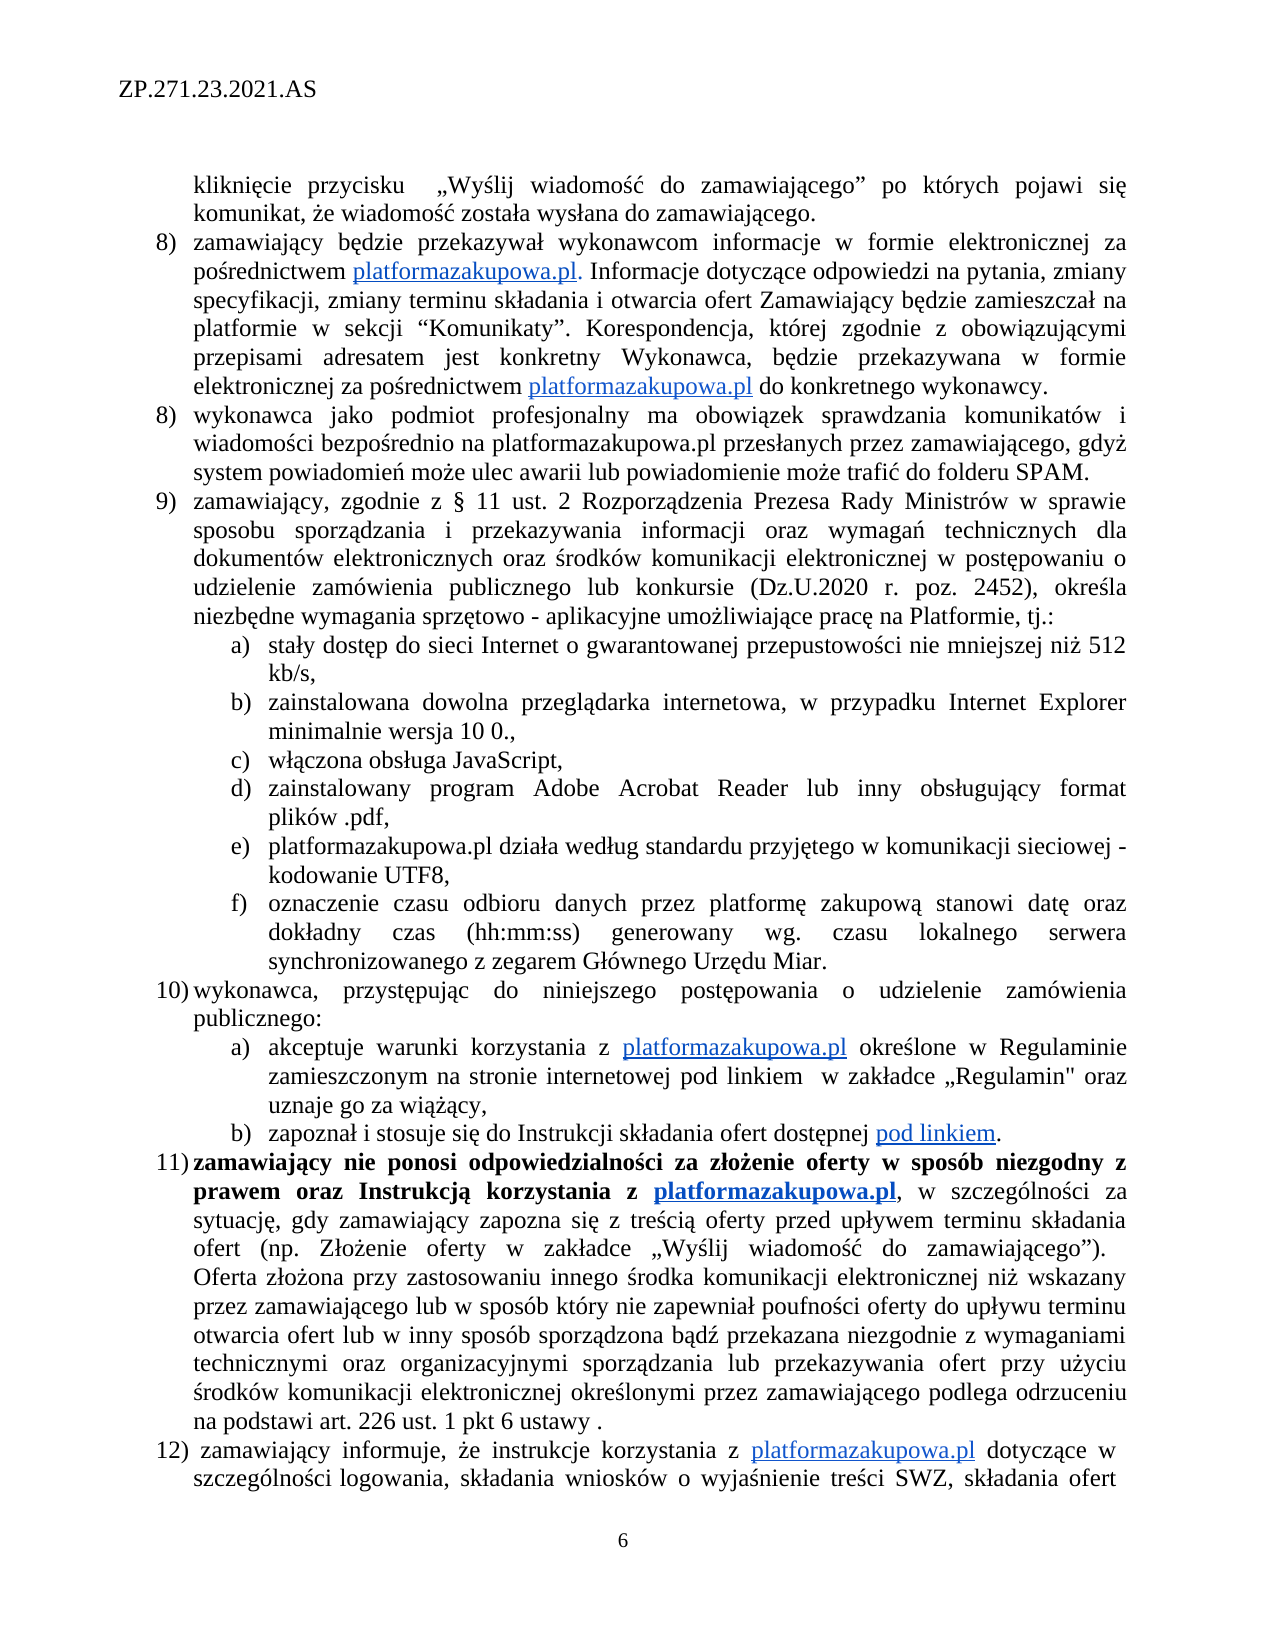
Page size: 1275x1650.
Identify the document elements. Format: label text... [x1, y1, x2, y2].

list zamawiający, zgodnie z § 11 ust. 2 Rozporządzenia Prezesa Rady Ministrów w sprawie sposobu sporządzania i przekazywania informacji oraz wymagań technicznych dla dokumentów elektronicznych oraz środków komunikacji elektronicznej w postępowaniu o udzielenie zamówienia publicznego lub konkursie (Dz.U.2020 r. poz. 2452), określa niezbędne wymagania sprzętowo - aplikacyjne umożliwiające pracę na Platformie, tj.: [156, 486, 1127, 630]
list wykonawca jako podmiot profesjonalny ma obowiązek sprawdzania komunikatów i wiadomości bezpośrednio na platformazakupowa.pl przesłanych przez zamawiającego, gdyż system powiadomień może ulec awarii lub powiadomienie może trafić do folderu SPAM. [156, 400, 1127, 486]
list platformazakupowa.pl działa według standardu przyjętego w komunikacji sieciowej - kodowanie UTF8, [231, 831, 1127, 888]
list zamawiający będzie przekazywał wykonawcom informacje w formie elektronicznej za pośrednictwem platformazakupowa.pl. Informacje dotyczące odpowiedzi na pytania, zmiany specyfikacji, zmiany terminu składania i otwarcia ofert Zamawiający będzie zamieszczał na platformie w sekcji “Komunikaty”. Korespondencja, której zgodnie z obowiązującymi przepisami adresatem jest konkretny Wykonawca, będzie przekazywana w formie elektronicznej za pośrednictwem platformazakupowa.pl do konkretnego wykonawcy. [156, 227, 1127, 400]
list zainstalowana dowolna przeglądarka internetowa, w przypadku Internet Explorer minimalnie wersja 10 0., [231, 687, 1127, 745]
list akceptuje warunki korzystania z platformazakupowa.pl określone w Regulaminie zamieszczonym na stronie internetowej pod linkiem w zakładce „Regulamin" oraz uznaje go za wiążący, [231, 1032, 1127, 1118]
list oznaczenie czasu odbioru danych przez platformę zakupową stanowi datę oraz dokładny czas (hh:mm:ss) generowany wg. czasu lokalnego serwera synchronizowanego z zegarem Głównego Urzędu Miar. [231, 888, 1127, 975]
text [156, 1435, 1127, 1492]
list zainstalowany program Adobe Acrobat Reader lub inny obsługujący format plików .pdf, [231, 773, 1127, 831]
list zapoznał i stosuje się do Instrukcji składania ofert dostępnej pod linkiem. [231, 1118, 1127, 1147]
list wykonawca, przystępując do niniejszego postępowania o udzielenie zamówienia publicznego: [156, 975, 1127, 1032]
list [156, 170, 1127, 227]
list włączona obsługa JavaScript, [231, 745, 1127, 773]
list stały dostęp do sieci Internet o gwarantowanej przepustowości nie mniejszej niż 512 kb/s, [231, 630, 1127, 687]
list zamawiający nie ponosi odpowiedzialności za złożenie oferty w sposób niezgodny z prawem oraz Instrukcją korzystania z platformazakupowa.pl, w szczególności za sytuację, gdy zamawiający zapozna się z treścią oferty przed upływem terminu składania ofert (np. Złożenie oferty w zakładce „Wyślij wiadomość do zamawiającego”). Oferta złożona przy zastosowaniu innego środka komunikacji elektronicznej niż wskazany przez zamawiającego lub w sposób który nie zapewniał poufności oferty do upływu terminu otwarcia ofert lub w inny sposób sporządzona bądź przekazana niezgodnie z wymaganiami technicznymi oraz organizacyjnymi sporządzania lub przekazywania ofert przy użyciu środków komunikacji elektronicznej określonymi przez zamawiającego podlega odrzuceniu na podstawi art. 226 ust. 1 pkt 6 ustawy . [156, 1147, 1127, 1435]
